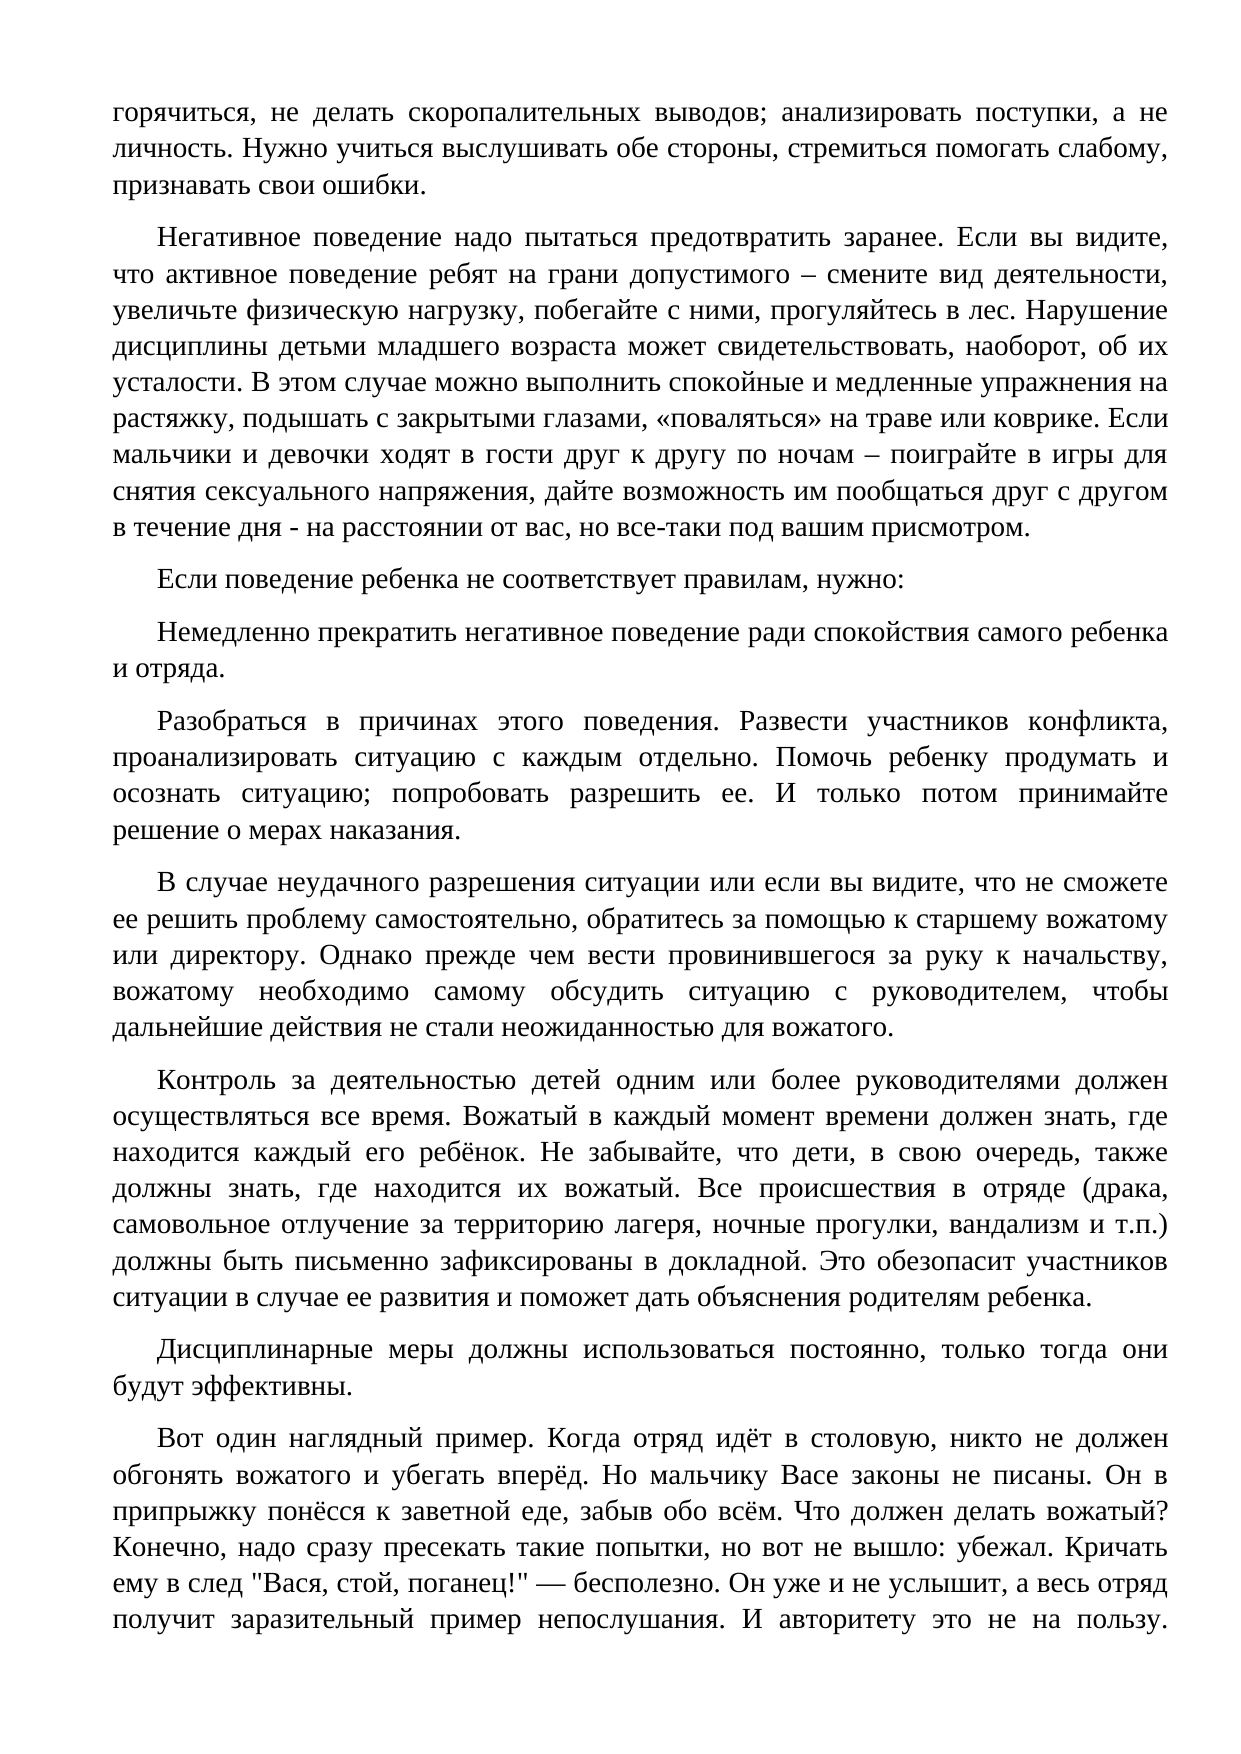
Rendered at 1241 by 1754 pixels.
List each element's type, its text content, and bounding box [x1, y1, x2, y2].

text Если поведение ребенка не соответствует правилам, нужно: [112, 562, 1169, 595]
text Негативное поведение надо пытаться предотвратить заранее. Если вы видите, что активное поведение ребят на грани допустимого – смените вид деятельности, увеличьте физическую нагрузку, побегайте с ними, прогуляйтесь в лес. Нарушение дисциплины детьми младшего возраста может свидетельствовать, наоборот, об их усталости. В этом случае можно выполнить спокойные и медленные упражнения на растяжку, подышать с закрытыми глазами, «поваляться» на траве или коврике. Если мальчики и девочки ходят в гости друг к другу по ночам – поиграйте в игры для снятия сексуального напряжения, дайте возможность им пообщаться друг с другом в течение дня - на расстоянии от вас, но все-таки под вашим присмотром. [112, 219, 1169, 542]
text Немедленно прекратить негативное поведение ради спокойствия самого ребенка и отряда. [112, 614, 1169, 684]
text Контроль за деятельностью детей одним или более руководителями должен осуществляться все время. Вожатый в каждый момент времени должен знать, где находится каждый его ребёнок. Не забывайте, что дети, в свою очередь, также должны знать, где находится их вожатый. Все происшествия в отряде (драка, самовольное отлучение за территорию лагеря, ночные прогулки, вандализм и т.п.) должны быть письменно зафиксированы в докладной. Это обезопасит участников ситуации в случае ее развития и поможет дать объяснения родителям ребенка. [112, 1062, 1169, 1312]
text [112, 94, 1169, 200]
text Разобраться в причинах этого поведения. Развести участников конфликта, проанализировать ситуацию с каждым отдельно. Помочь ребенку продумать и осознать ситуацию; попробовать разрешить ее. И только потом принимайте решение о мерах наказания. [112, 703, 1169, 845]
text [112, 1421, 1169, 1635]
text Дисциплинарные меры должны использоваться постоянно, только тогда они будут эффективны. [112, 1332, 1169, 1401]
text В случае неудачного разрешения ситуации или если вы видите, что не сможете ее решить проблему самостоятельно, обратитесь за помощью к старшему вожатому или директору. Однако прежде чем вести провинившегося за руку к начальству, вожатому необходимо самому обсудить ситуацию с руководителем, чтобы дальнейшие действия не стали неожиданностью для вожатого. [112, 864, 1169, 1043]
